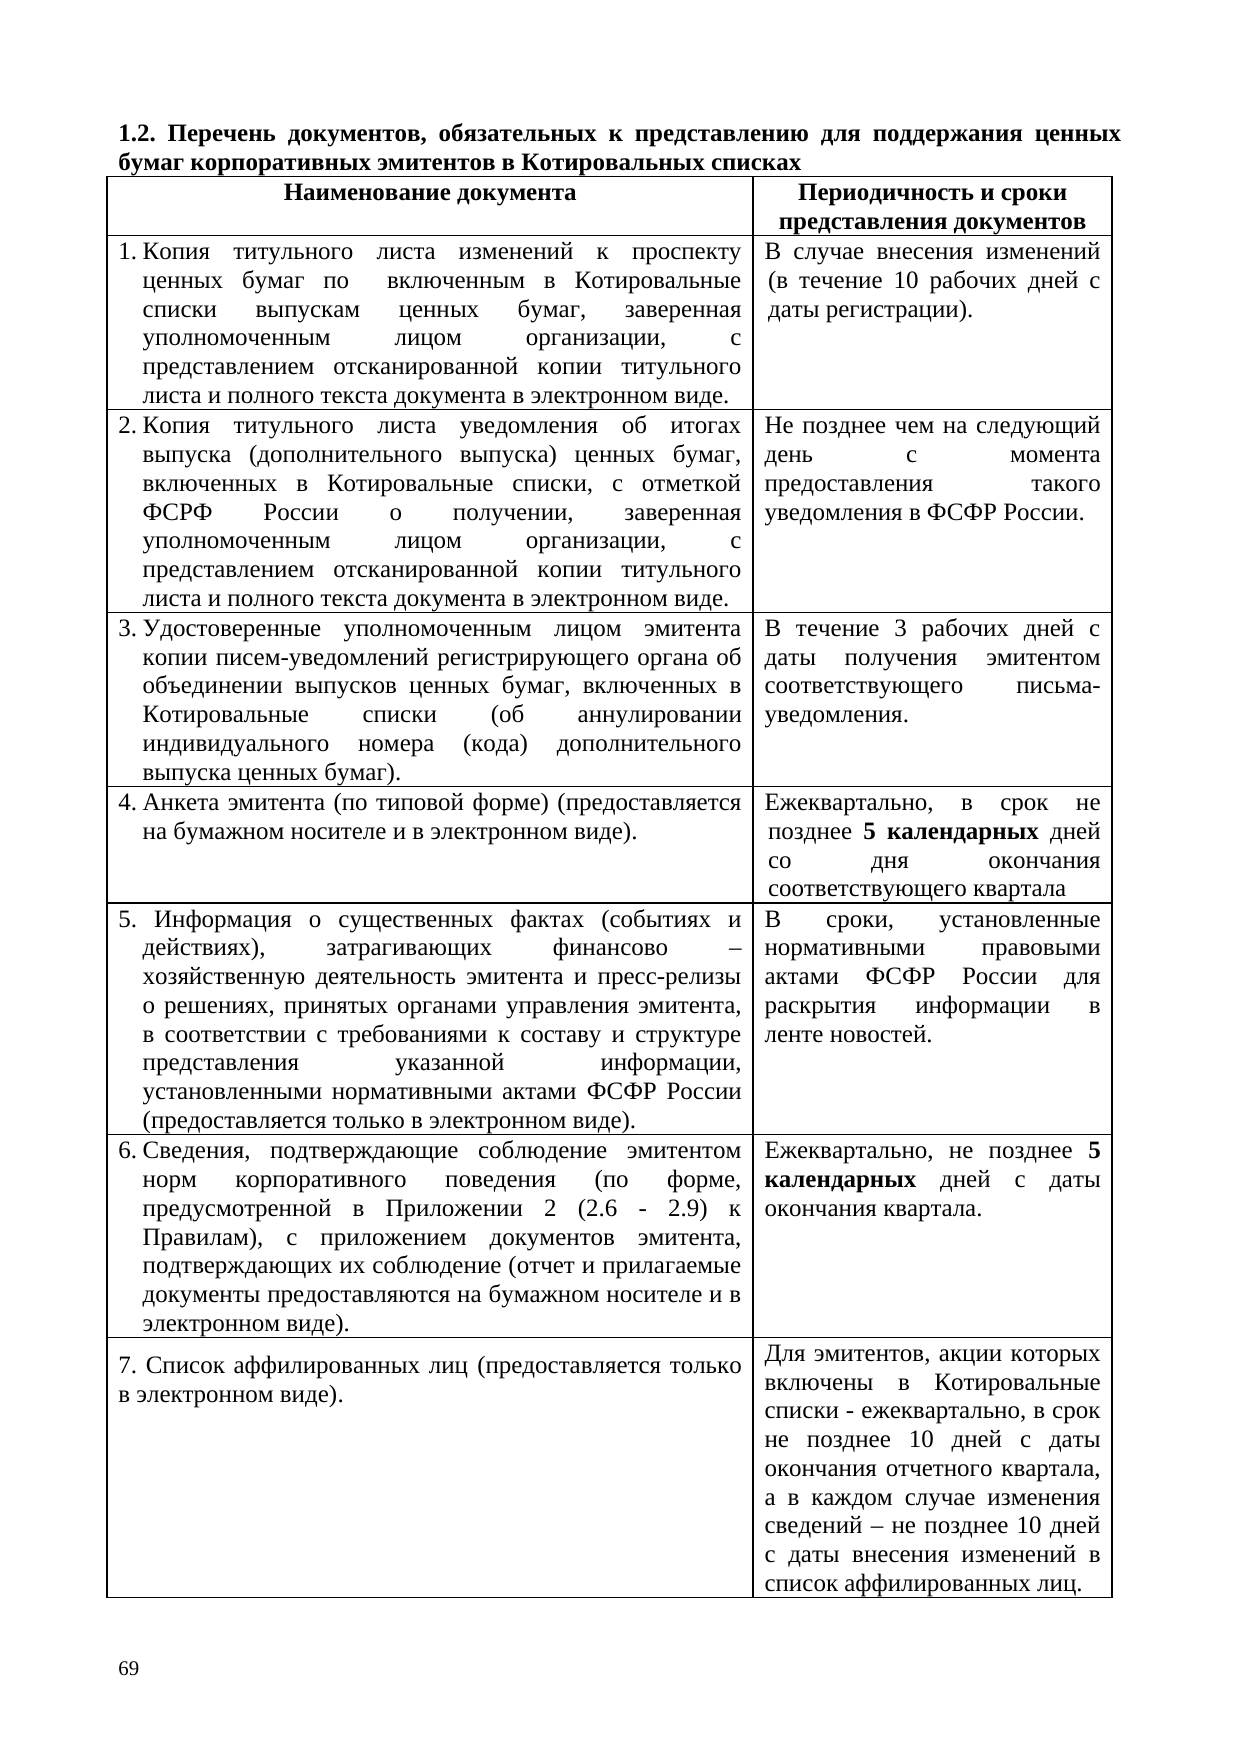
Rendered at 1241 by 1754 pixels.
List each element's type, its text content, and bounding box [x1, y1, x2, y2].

subtitle 1.2. Перечень документов, обязательных к представлению для поддержания ценных бумаг корпоративных эмитентов в Котировальных списках [118, 118, 1122, 176]
table_cell Ежеквартально, в срок не позднее 5 календарных дней со дня окончания соответствующего квартала [754, 787, 1111, 902]
table_cell В течение 3 рабочих дней с даты получения эмитентом соответствующего письма-уведомления. [754, 613, 1111, 786]
table_cell 5. Информация о существенных фактах (событиях и действиях), затрагивающих финансово – хозяйственную деятельность эмитента и пресс-релизы о решениях, принятых органами управления эмитента, в соответствии с требованиями к составу и структуре представления указанной информации, установленными нормативными актами ФСФР России (предоставляется только в электронном виде). [108, 904, 752, 1134]
table_cell 2. Копия титульного листа уведомления об итогах выпуска (дополнительного выпуска) ценных бумаг, включенных в Котировальные списки, с отметкой ФСРФ России о получении, заверенная уполномоченным лицом организации, с представлением отсканированной копии титульного листа и полного текста документа в электронном виде. [108, 410, 752, 612]
table_cell В сроки, установленные нормативными правовыми актами ФСФР России для раскрытия информации в ленте новостей. [754, 904, 1111, 1134]
table_cell Ежеквартально, не позднее 5 календарных дней с даты окончания квартала. [754, 1135, 1111, 1337]
table_cell 3. Удостоверенные уполномоченным лицом эмитента копии писем-уведомлений регистрирующего органа об объединении выпусков ценных бумаг, включенных в Котировальные списки (об аннулировании индивидуального номера (кода) дополнительного выпуска ценных бумаг). [108, 613, 752, 786]
table_cell Не позднее чем на следующий день с момента предоставления такого уведомления в ФСФР России. [754, 410, 1111, 612]
table_cell В случае внесения изменений (в течение 10 рабочих дней с даты регистрации). [754, 236, 1111, 409]
table_cell 1. Копия титульного листа изменений к проспекту ценных бумаг по включенным в Котировальные списки выпускам ценных бумаг, заверенная уполномоченным лицом организации, с представлением отсканированной копии титульного листа и полного текста документа в электронном виде. [108, 236, 752, 409]
table_header Наименование документа [108, 177, 752, 235]
table_cell Для эмитентов, акции которых включены в Котировальные списки - ежеквартально, в срок не позднее 10 дней с даты окончания отчетного квартала, а в каждом случае изменения сведений – не позднее 10 дней с даты внесения изменений в список аффилированных лиц. [754, 1338, 1111, 1597]
table_cell 6. Сведения, подтверждающие соблюдение эмитентом норм корпоративного поведения (по форме, предусмотренной в Приложении 2 (2.6 - 2.9) к Правилам), с приложением документов эмитента, подтверждающих их соблюдение (отчет и прилагаемые документы предоставляются на бумажном носителе и в электронном виде). [108, 1135, 752, 1337]
table_cell 4. Анкета эмитента (по типовой форме) (предоставляется на бумажном носителе и в электронном виде). [108, 787, 752, 902]
table_header Периодичность и сроки представления документов [754, 177, 1111, 235]
table_cell 7. Список аффилированных лиц (предоставляется только в электронном виде). [108, 1338, 752, 1597]
